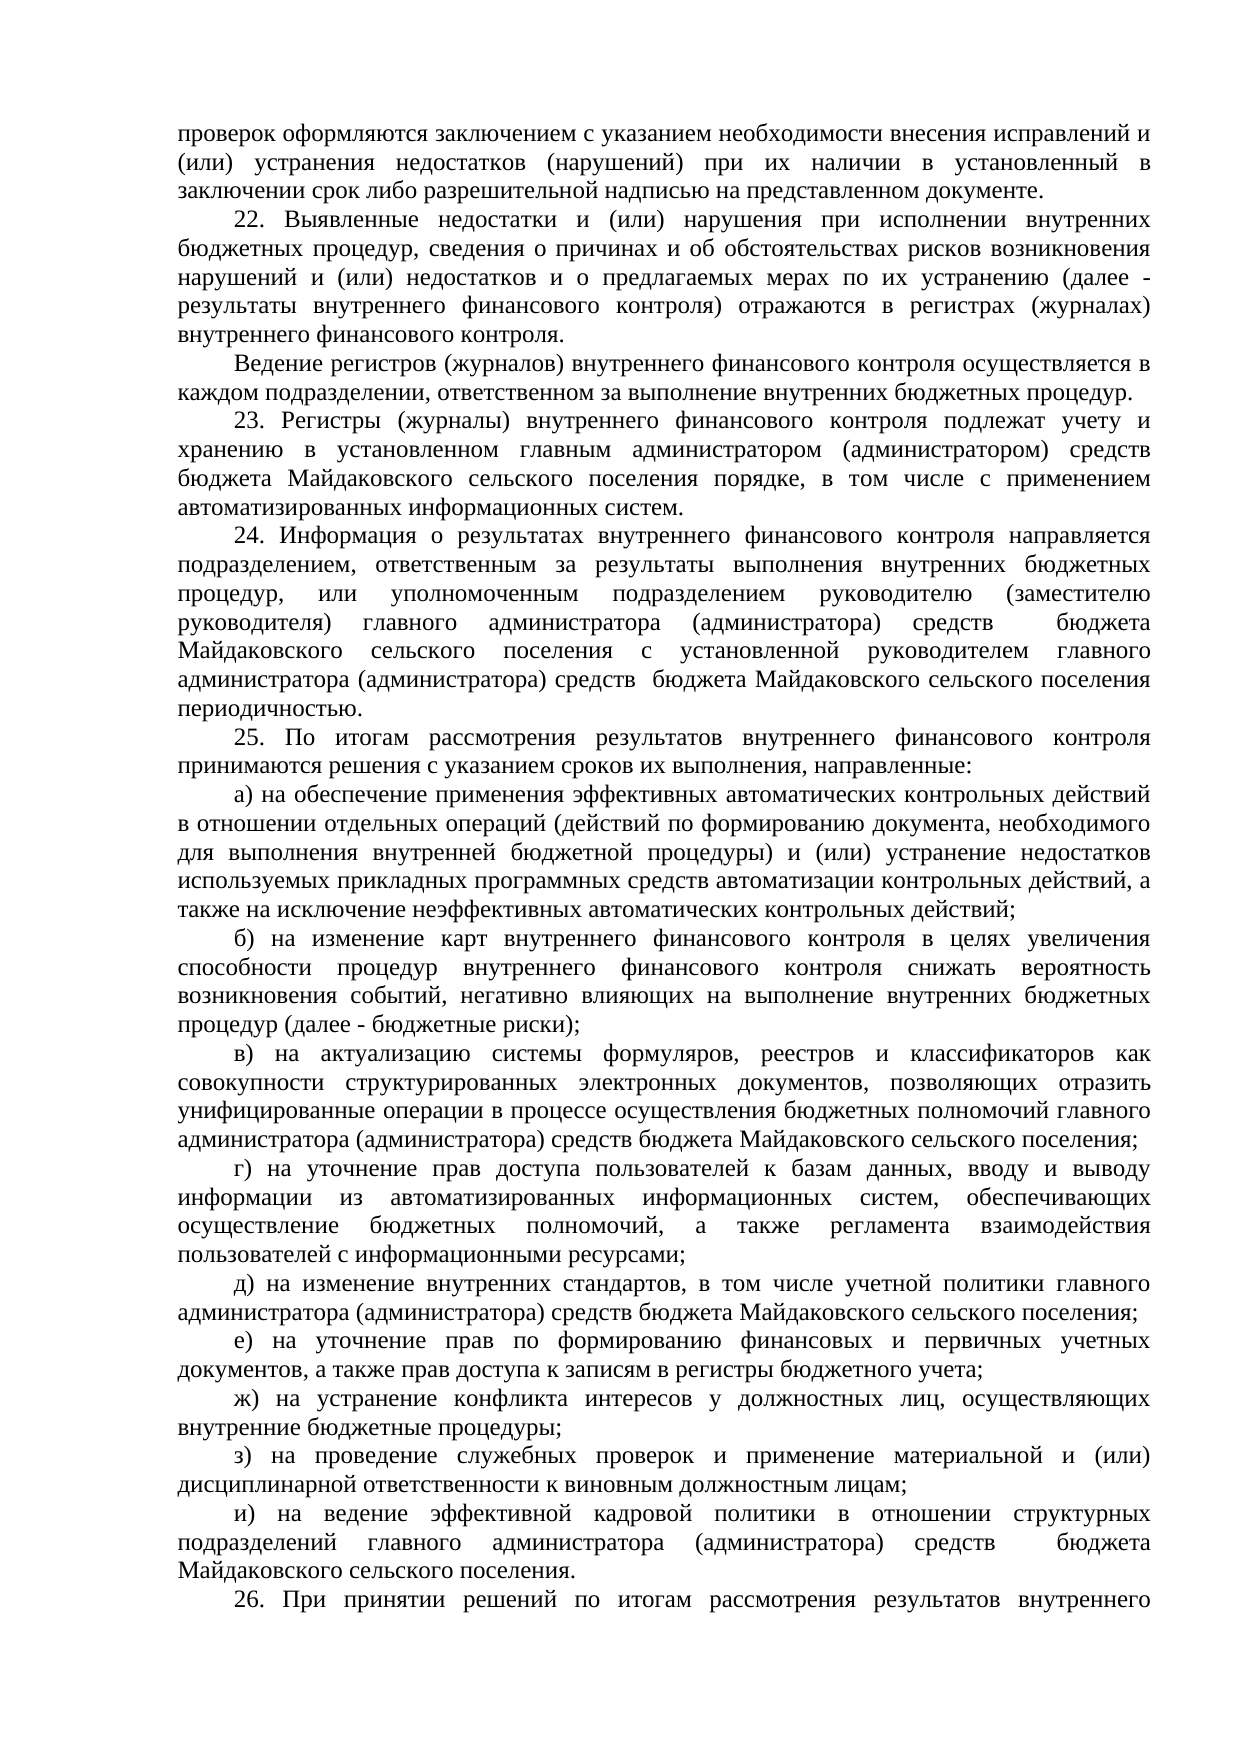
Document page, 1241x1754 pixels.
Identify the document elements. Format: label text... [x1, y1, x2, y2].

text е) на уточнение прав по формированию финансовых и первичных учетных документов, а также прав доступа к записям в регистры бюджетного учета; [177, 1326, 1152, 1383]
text 23. Регистры (журналы) внутреннего финансового контроля подлежат учету и хранению в установленном главным администратором (администратором) средств бюджета Майдаковского сельского поселения порядке, в том числе с применением автоматизированных информационных систем. [177, 406, 1152, 521]
text ж) на устранение конфликта интересов у должностных лиц, осуществляющих внутренние бюджетные процедуры; [177, 1383, 1152, 1441]
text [177, 1584, 1152, 1613]
text 24. Информация о результатах внутреннего финансового контроля направляется подразделением, ответственным за результаты выполнения внутренних бюджетных процедур, или уполномоченным подразделением руководителю (заместителю руководителя) главного администратора (администратора) средств бюджета Майдаковского сельского поселения с установленной руководителем главного администратора (администратора) средств бюджета Майдаковского сельского поселения периодичностью. [177, 521, 1152, 722]
text в) на актуализацию системы формуляров, реестров и классификаторов как совокупности структурированных электронных документов, позволяющих отразить унифицированные операции в процессе осуществления бюджетных полномочий главного администратора (администратора) средств бюджета Майдаковского сельского поселения; [177, 1038, 1152, 1153]
text г) на уточнение прав доступа пользователей к базам данных, вводу и выводу информации из автоматизированных информационных систем, обеспечивающих осуществление бюджетных полномочий, а также регламента взаимодействия пользователей с информационными ресурсами; [177, 1153, 1152, 1268]
text и) на ведение эффективной кадровой политики в отношении структурных подразделений главного администратора (администратора) средств бюджета Майдаковского сельского поселения. [177, 1498, 1152, 1584]
text Ведение регистров (журналов) внутреннего финансового контроля осуществляется в каждом подразделении, ответственном за выполнение внутренних бюджетных процедур. [177, 348, 1152, 406]
text 25. По итогам рассмотрения результатов внутреннего финансового контроля принимаются решения с указанием сроков их выполнения, направленные: [177, 722, 1152, 779]
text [177, 118, 1152, 204]
text д) на изменение внутренних стандартов, в том числе учетной политики главного администратора (администратора) средств бюджета Майдаковского сельского поселения; [177, 1268, 1152, 1326]
text а) на обеспечение применения эффективных автоматических контрольных действий в отношении отдельных операций (действий по формированию документа, необходимого для выполнения внутренней бюджетной процедуры) и (или) устранение недостатков используемых прикладных программных средств автоматизации контрольных действий, а также на исключение неэффективных автоматических контрольных действий; [177, 779, 1152, 923]
text 22. Выявленные недостатки и (или) нарушения при исполнении внутренних бюджетных процедур, сведения о причинах и об обстоятельствах рисков возникновения нарушений и (или) недостатков и о предлагаемых мерах по их устранению (далее - результаты внутреннего финансового контроля) отражаются в регистрах (журналах) внутреннего финансового контроля. [177, 204, 1152, 348]
text з) на проведение служебных проверок и применение материальной и (или) дисциплинарной ответственности к виновным должностным лицам; [177, 1441, 1152, 1498]
text б) на изменение карт внутреннего финансового контроля в целях увеличения способности процедур внутреннего финансового контроля снижать вероятность возникновения событий, негативно влияющих на выполнение внутренних бюджетных процедур (далее - бюджетные риски); [177, 923, 1152, 1038]
